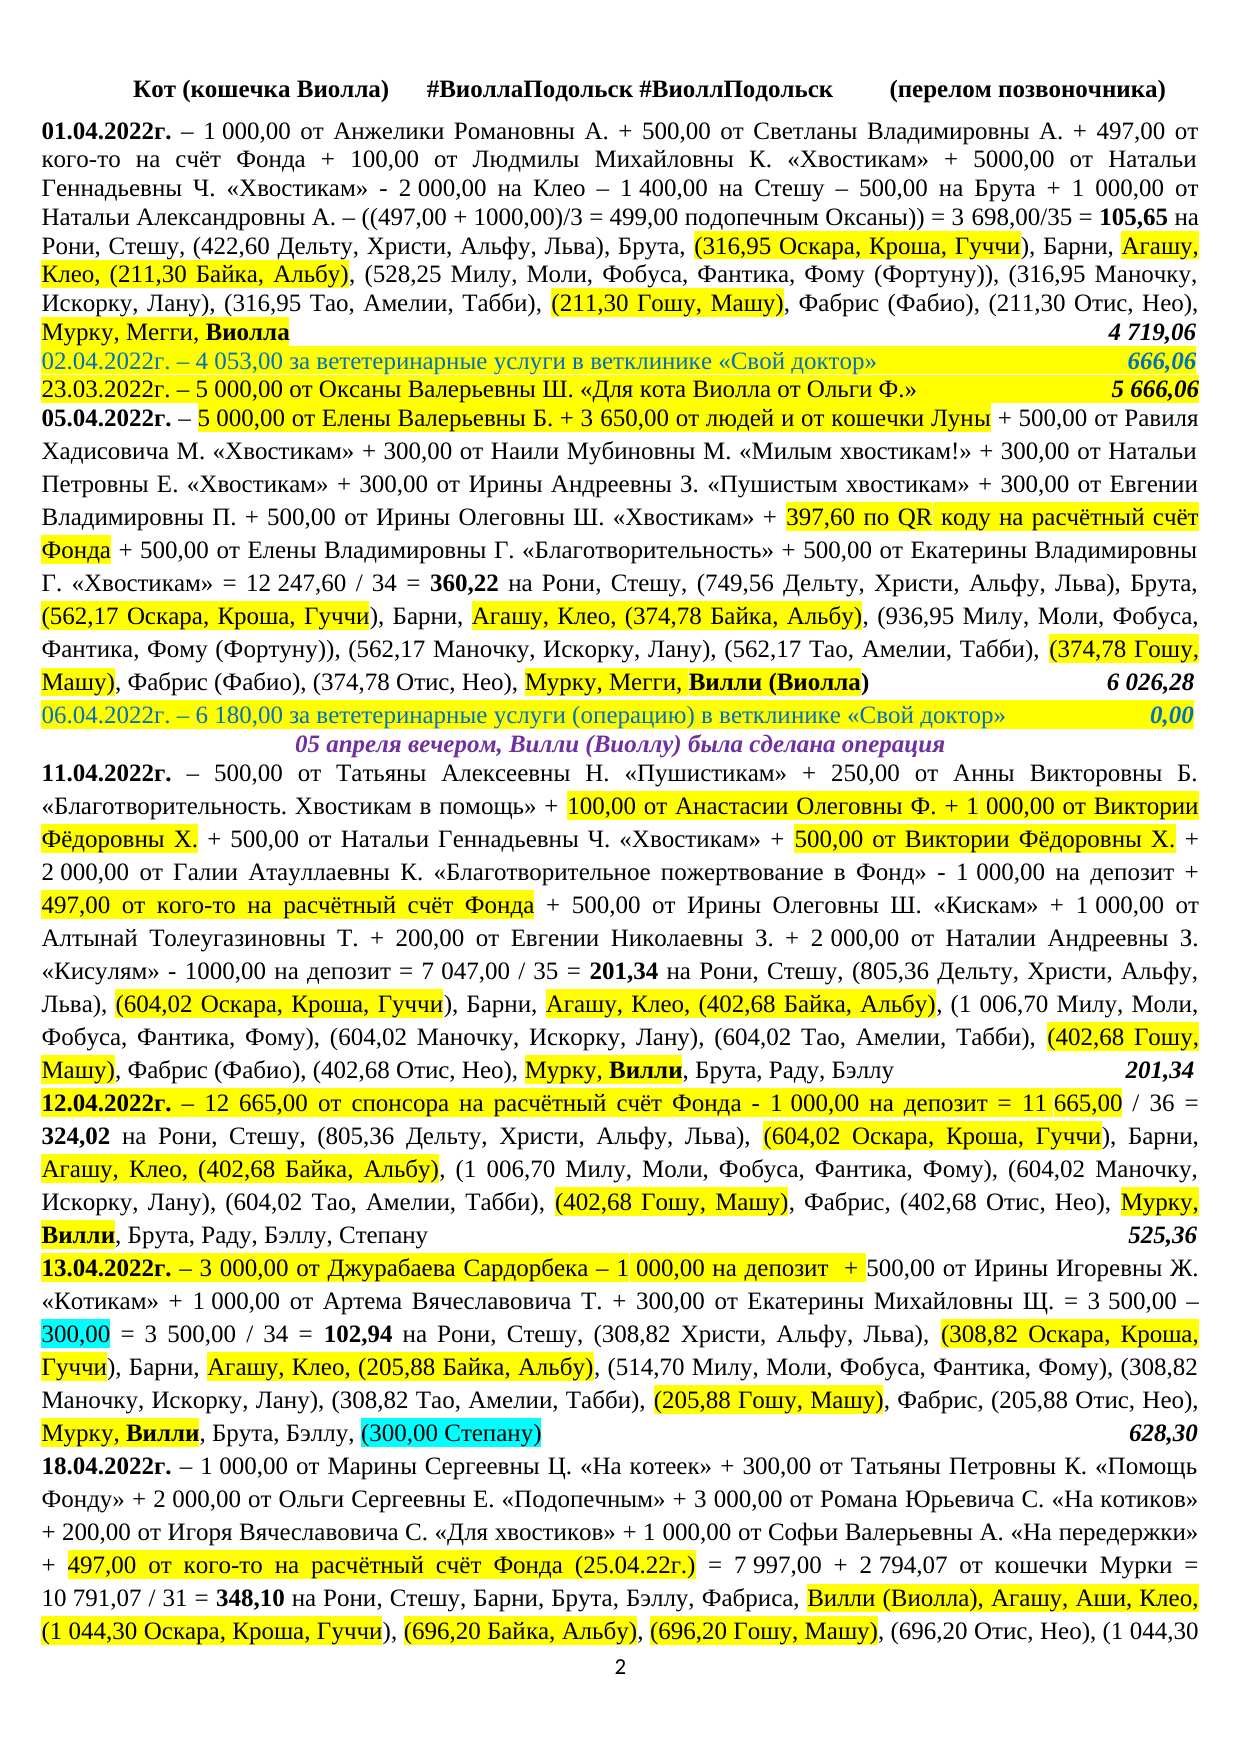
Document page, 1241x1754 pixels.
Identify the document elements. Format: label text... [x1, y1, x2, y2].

text 13.04.2022г. – 3 000,00 от Джурабаева Сардорбека – 1 000,00 на депозит + 500,00 от Ирины Игоревны Ж. «Котикам» + 1 000,00 от Артема Вячеславовича Т. + 300,00 от Екатерины Михайловны Щ. = 3 500,00 – 300,00 = 3 500,00 / 34 = 102,94 на Рони, Стешу, (308,82 Христи, Альфу, Льва), (308,82 Оскара, Кроша, Гуччи), Барни, Агашу, Клео, (205,88 Байка, Альбу), (514,70 Милу, Моли, Фобуса, Фантика, Фому), (308,82 Маночку, Искорку, Лану), (308,82 Тао, Амелии, Табби), (205,88 Гошу, Машу), Фабрис, (205,88 Отис, Нео), Мурку, Вилли, Брута, Бэллу, (300,00 Степану) 628,30 [41, 1253, 1199, 1447]
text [41, 1451, 1199, 1645]
text 11.04.2022г. – 500,00 от Татьяны Алексеевны Н. «Пушистикам» + 250,00 от Анны Викторовны Б. «Благотворительность. Хвостикам в помощь» + 100,00 от Анастасии Олеговны Ф. + 1 000,00 от Виктории Фёдоровны Х. + 500,00 от Натальи Геннадьевны Ч. «Хвостикам» + 500,00 от Виктории Фёдоровны Х. + 2 000,00 от Галии Атауллаевны К. «Благотворительное пожертвование в Фонд» - 1 000,00 на депозит + 497,00 от кого-то на расчётный счёт Фонда + 500,00 от Ирины Олеговны Ш. «Кискам» + 1 000,00 от Алтынай Толеугазиновны Т. + 200,00 от Евгении Николаевны З. + 2 000,00 от Наталии Андреевны З. «Кисулям» - 1000,00 на депозит = 7 047,00 / 35 = 201,34 на Рони, Стешу, (805,36 Дельту, Христи, Альфу, Льва), (604,02 Оскара, Кроша, Гуччи), Барни, Агашу, Клео, (402,68 Байка, Альбу), (1 006,70 Милу, Моли, Фобуса, Фантика, Фому), (604,02 Маночку, Искорку, Лану), (604,02 Тао, Амелии, Табби), (402,68 Гошу, Машу), Фабрис (Фабио), (402,68 Отис, Нео), Мурку, Вилли, Брута, Раду, Бэллу 201,34 [41, 758, 1199, 1084]
text 05 апреля вечером, Вилли (Виоллу) была сделана операция [41, 729, 1199, 758]
text 12.04.2022г. – 12 665,00 от спонсора на расчётный счёт Фонда - 1 000,00 на депозит = 11 665,00 / 36 = 324,02 на Рони, Стешу, (805,36 Дельту, Христи, Альфу, Льва), (604,02 Оскара, Кроша, Гуччи), Барни, Агашу, Клео, (402,68 Байка, Альбу), (1 006,70 Милу, Моли, Фобуса, Фантика, Фому), (604,02 Маночку, Искорку, Лану), (604,02 Тао, Амелии, Табби), (402,68 Гошу, Машу), Фабрис, (402,68 Отис, Нео), Мурку, Вилли, Брута, Раду, Бэллу, Степану 525,36 [41, 1088, 1199, 1249]
text 05.04.2022г. – 5 000,00 от Елены Валерьевны Б. + 3 650,00 от людей и от кошечки Луны + 500,00 от Равиля Хадисовича М. «Хвостикам» + 300,00 от Наили Мубиновны М. «Милым хвостикам!» + 300,00 от Натальи Петровны Е. «Хвостикам» + 300,00 от Ирины Андреевны З. «Пушистым хвостикам» + 300,00 от Евгении Владимировны П. + 500,00 от Ирины Олеговны Ш. «Хвостикам» + 397,60 по QR коду на расчётный счёт Фонда + 500,00 от Елены Владимировны Г. «Благотворительность» + 500,00 от Екатерины Владимировны Г. «Хвостикам» = 12 247,60 / 34 = 360,22 на Рони, Стешу, (749,56 Дельту, Христи, Альфу, Льва), Брута, (562,17 Оскара, Кроша, Гуччи), Барни, Агашу, Клео, (374,78 Байка, Альбу), (936,95 Милу, Моли, Фобуса, Фантика, Фому (Фортуну)), (562,17 Маночку, Искорку, Лану), (562,17 Тао, Амелии, Табби), (374,78 Гошу, Машу), Фабрис (Фабио), (374,78 Отис, Нео), Мурку, Мегги, Вилли (Виолла) 6 026,28 [41, 403, 1199, 696]
text 01.04.2022г. – 1 000,00 от Анжелики Романовны А. + 500,00 от Светланы Владимировны А. + 497,00 от кого-то на счёт Фонда + 100,00 от Людмилы Михайловны К. «Хвостикам» + 5000,00 от Натальи Геннадьевны Ч. «Хвостикам» - 2 000,00 на Клео – 1 400,00 на Стешу – 500,00 на Брута + 1 000,00 от Натальи Александровны А. – ((497,00 + 1000,00)/3 = 499,00 подопечным Оксаны)) = 3 698,00/35 = 105,65 на Рони, Стешу, (422,60 Дельту, Христи, Альфу, Льва), Брута, (316,95 Оскара, Кроша, Гуччи), Барни, Агашу, Клео, (211,30 Байка, Альбу), (528,25 Милу, Моли, Фобуса, Фантика, Фому (Фортуну)), (316,95 Маночку, Искорку, Лану), (316,95 Тао, Амелии, Табби), (211,30 Гошу, Машу), Фабрис (Фабио), (211,30 Отис, Нео), Мурку, Мегги, Виолла 4 719,06 [41, 116, 1199, 346]
